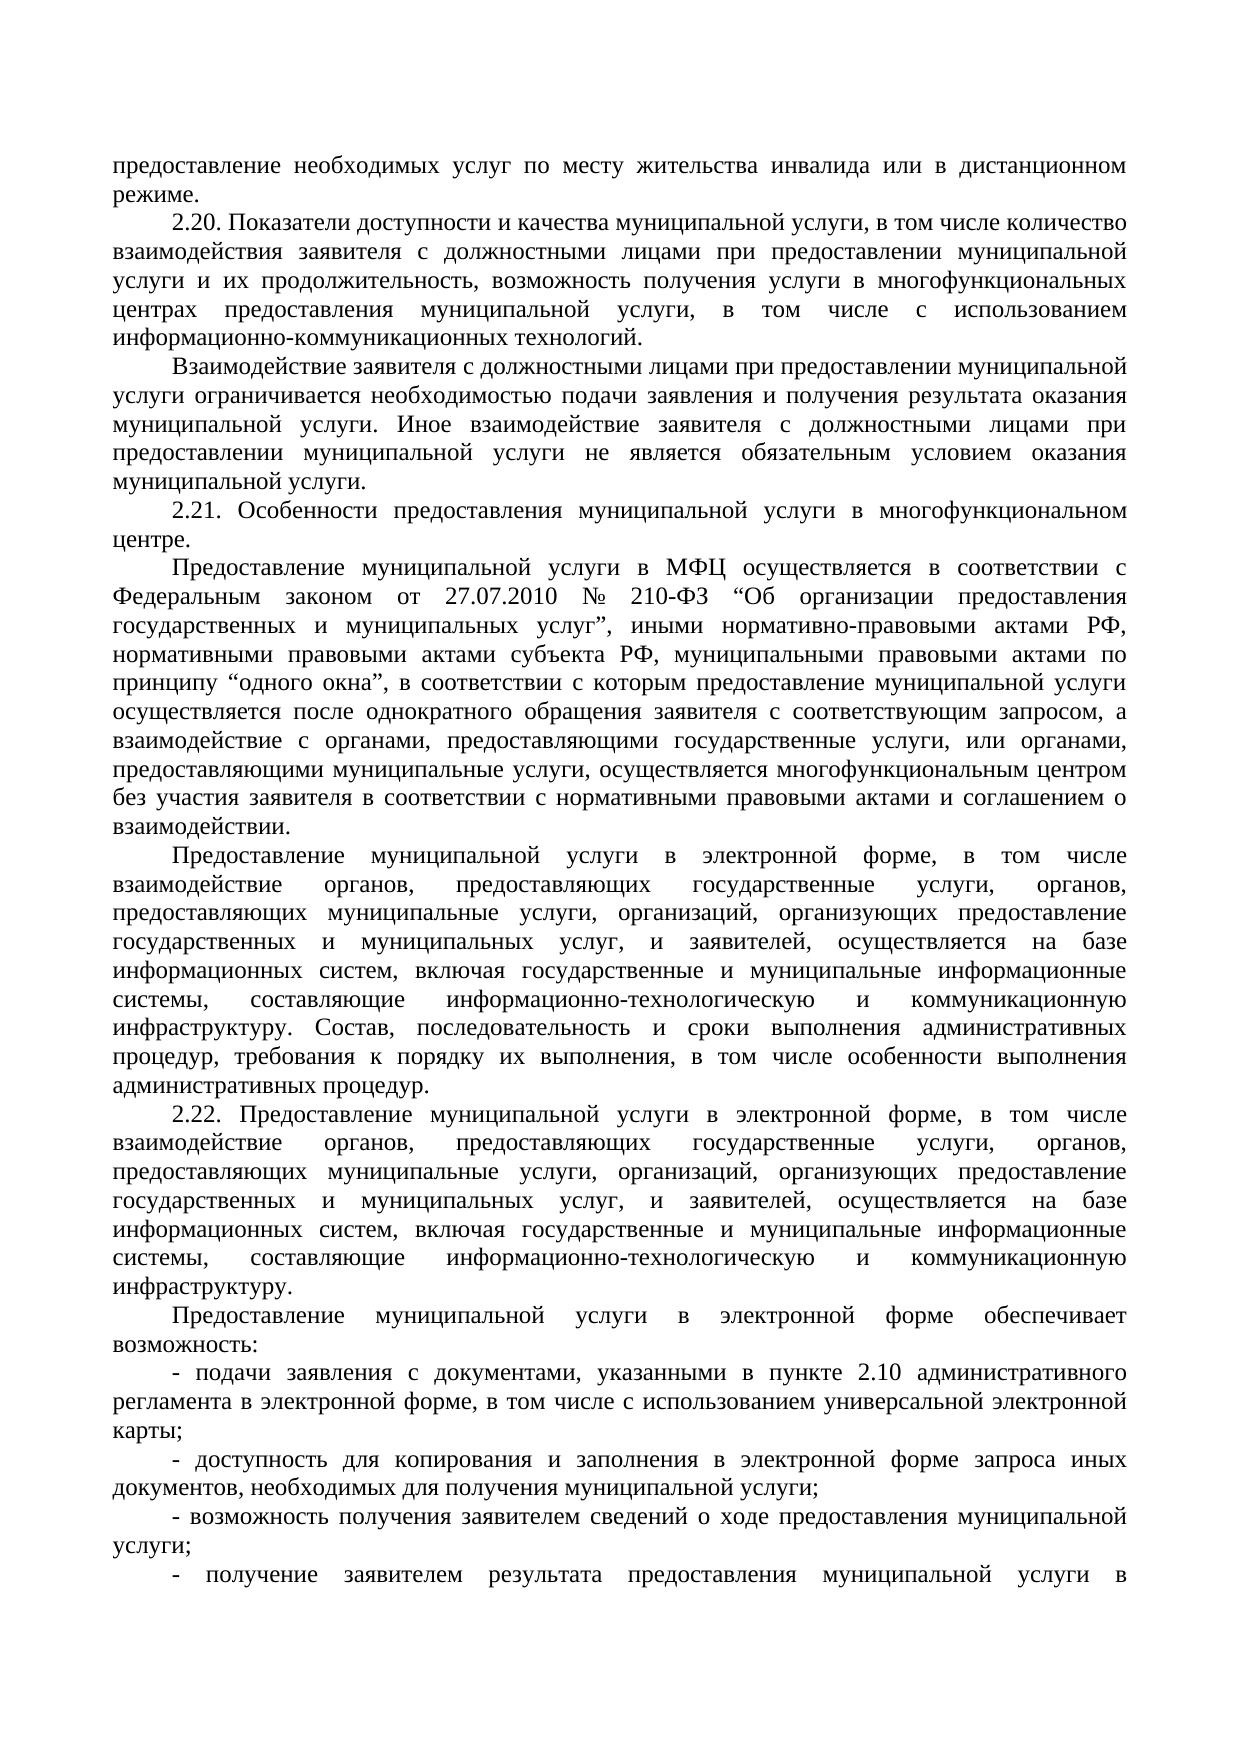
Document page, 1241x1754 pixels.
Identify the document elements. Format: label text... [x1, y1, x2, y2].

text Взаимодействие заявителя с должностными лицами при предоставлении муниципальной услуги ограничивается необходимостью подачи заявления и получения результата оказания муниципальной услуги. Иное взаимодействие заявителя с должностными лицами при предоставлении муниципальной услуги не является обязательным условием оказания муниципальной услуги. [112, 351, 1128, 495]
text Предоставление муниципальной услуги в электронной форме, в том числе взаимодействие органов, предоставляющих государственные услуги, органов, предоставляющих муниципальные услуги, организаций, организующих предоставление государственных и муниципальных услуг, и заявителей, осуществляется на базе информационных систем, включая государственные и муниципальные информационные системы, составляющие информационно-технологическую и коммуникационную инфраструктуру. Состав, последовательность и сроки выполнения административных процедур, требования к порядку их выполнения, в том числе особенности выполнения административных процедур. [112, 840, 1128, 1099]
text - возможность получения заявителем сведений о ходе предоставления муниципальной услуги; [112, 1501, 1128, 1559]
text Предоставление муниципальной услуги в МФЦ осуществляется в соответствии с Федеральным законом от 27.07.2010 № 210-ФЗ “Об организации предоставления государственных и муниципальных услуг”, иными нормативно-правовыми актами РФ, нормативными правовыми актами субъекта РФ, муниципальными правовыми актами по принципу “одного окна”, в соответствии с которым предоставление муниципальной услуги осуществляется после однократного обращения заявителя с соответствующим запросом, а взаимодействие с органами, предоставляющими государственные услуги, или органами, предоставляющими муниципальные услуги, осуществляется многофункциональным центром без участия заявителя в соответствии с нормативными правовыми актами и соглашением о взаимодействии. [112, 552, 1128, 840]
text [112, 1559, 1128, 1587]
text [112, 150, 1128, 207]
text 2.20. Показатели доступности и качества муниципальной услуги, в том числе количество взаимодействия заявителя с должностными лицами при предоставлении муниципальной услуги и их продолжительность, возможность получения услуги в многофункциональных центрах предоставления муниципальной услуги, в том числе с использованием информационно-коммуникационных технологий. [112, 207, 1128, 351]
text - подачи заявления с документами, указанными в пункте 2.10 административного регламента в электронной форме, в том числе с использованием универсальной электронной карты; [112, 1357, 1128, 1444]
text 2.22. Предоставление муниципальной услуги в электронной форме, в том числе взаимодействие органов, предоставляющих государственные услуги, органов, предоставляющих муниципальные услуги, организаций, организующих предоставление государственных и муниципальных услуг, и заявителей, осуществляется на базе информационных систем, включая государственные и муниципальные информационные системы, составляющие информационно-технологическую и коммуникационную инфраструктуру. [112, 1099, 1128, 1300]
text - доступность для копирования и заполнения в электронной форме запроса иных документов, необходимых для получения муниципальной услуги; [112, 1444, 1128, 1501]
text 2.21. Особенности предоставления муниципальной услуги в многофункциональном центре. [112, 495, 1128, 552]
text Предоставление муниципальной услуги в электронной форме обеспечивает возможность: [112, 1300, 1128, 1357]
